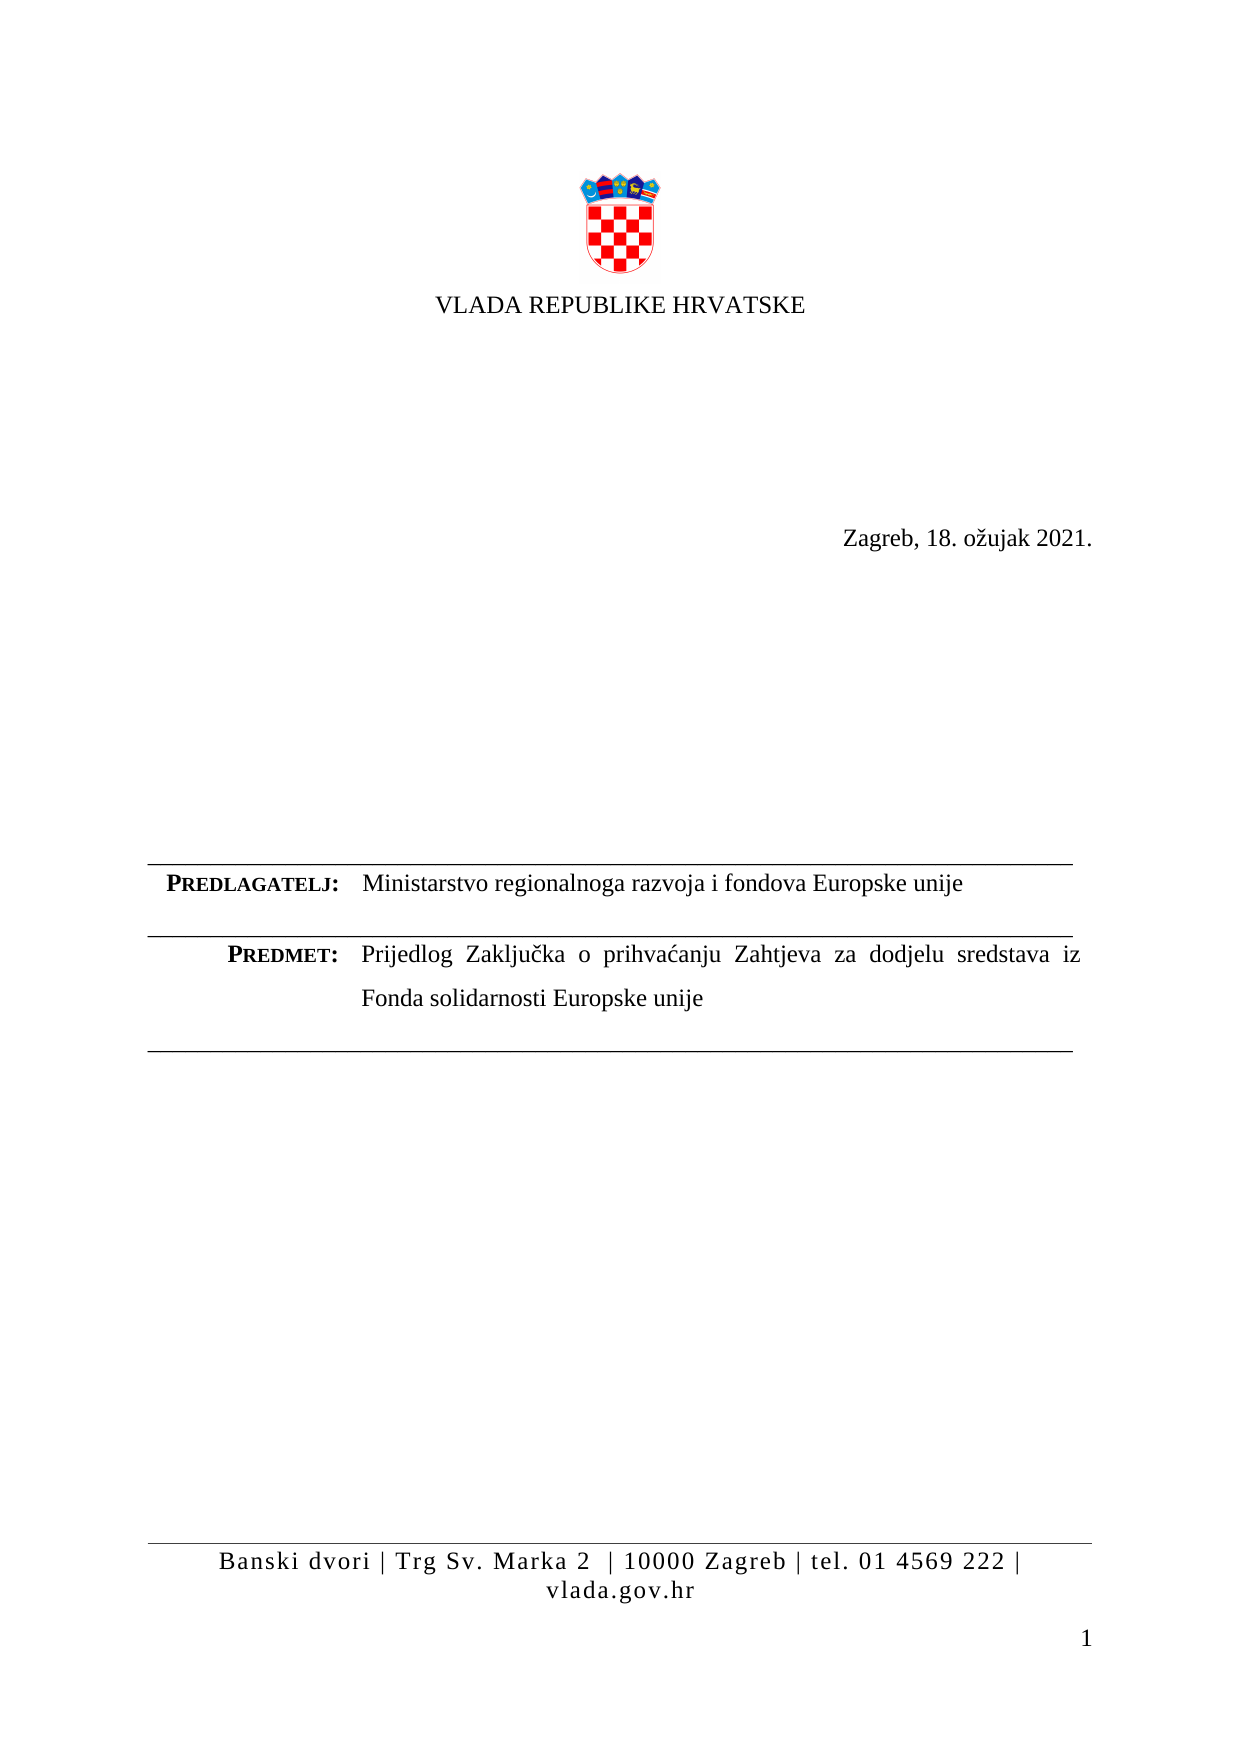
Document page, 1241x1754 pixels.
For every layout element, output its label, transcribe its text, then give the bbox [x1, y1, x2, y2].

text __________________________________________________________________________ [148, 839, 1092, 868]
text Banski dvori | Trg Sv. Marka 2 | 10000 Zagreb | tel. 01 4569 222 | vlada.gov.hr [148, 1544, 1092, 1604]
table_header Predmet: [148, 940, 350, 1026]
picture [578, 171, 662, 284]
table_header Ministarstvo regionalnoga razvoja i fondova Europske unije [351, 868, 1092, 911]
text __________________________________________________________________________ [148, 911, 1092, 939]
table_header Predlagatelj: [148, 868, 351, 911]
text __________________________________________________________________________ [148, 1026, 1092, 1054]
text Zagreb, 18. ožujak 2021. [148, 523, 1092, 552]
table_header Prijedlog Zaključka o prihvaćanju Zahtjeva za dodjelu sredstava iz Fonda solidarnosti Europske unije [350, 940, 1092, 1026]
text VLADA REPUBLIKE HRVATSKE [148, 290, 1092, 319]
